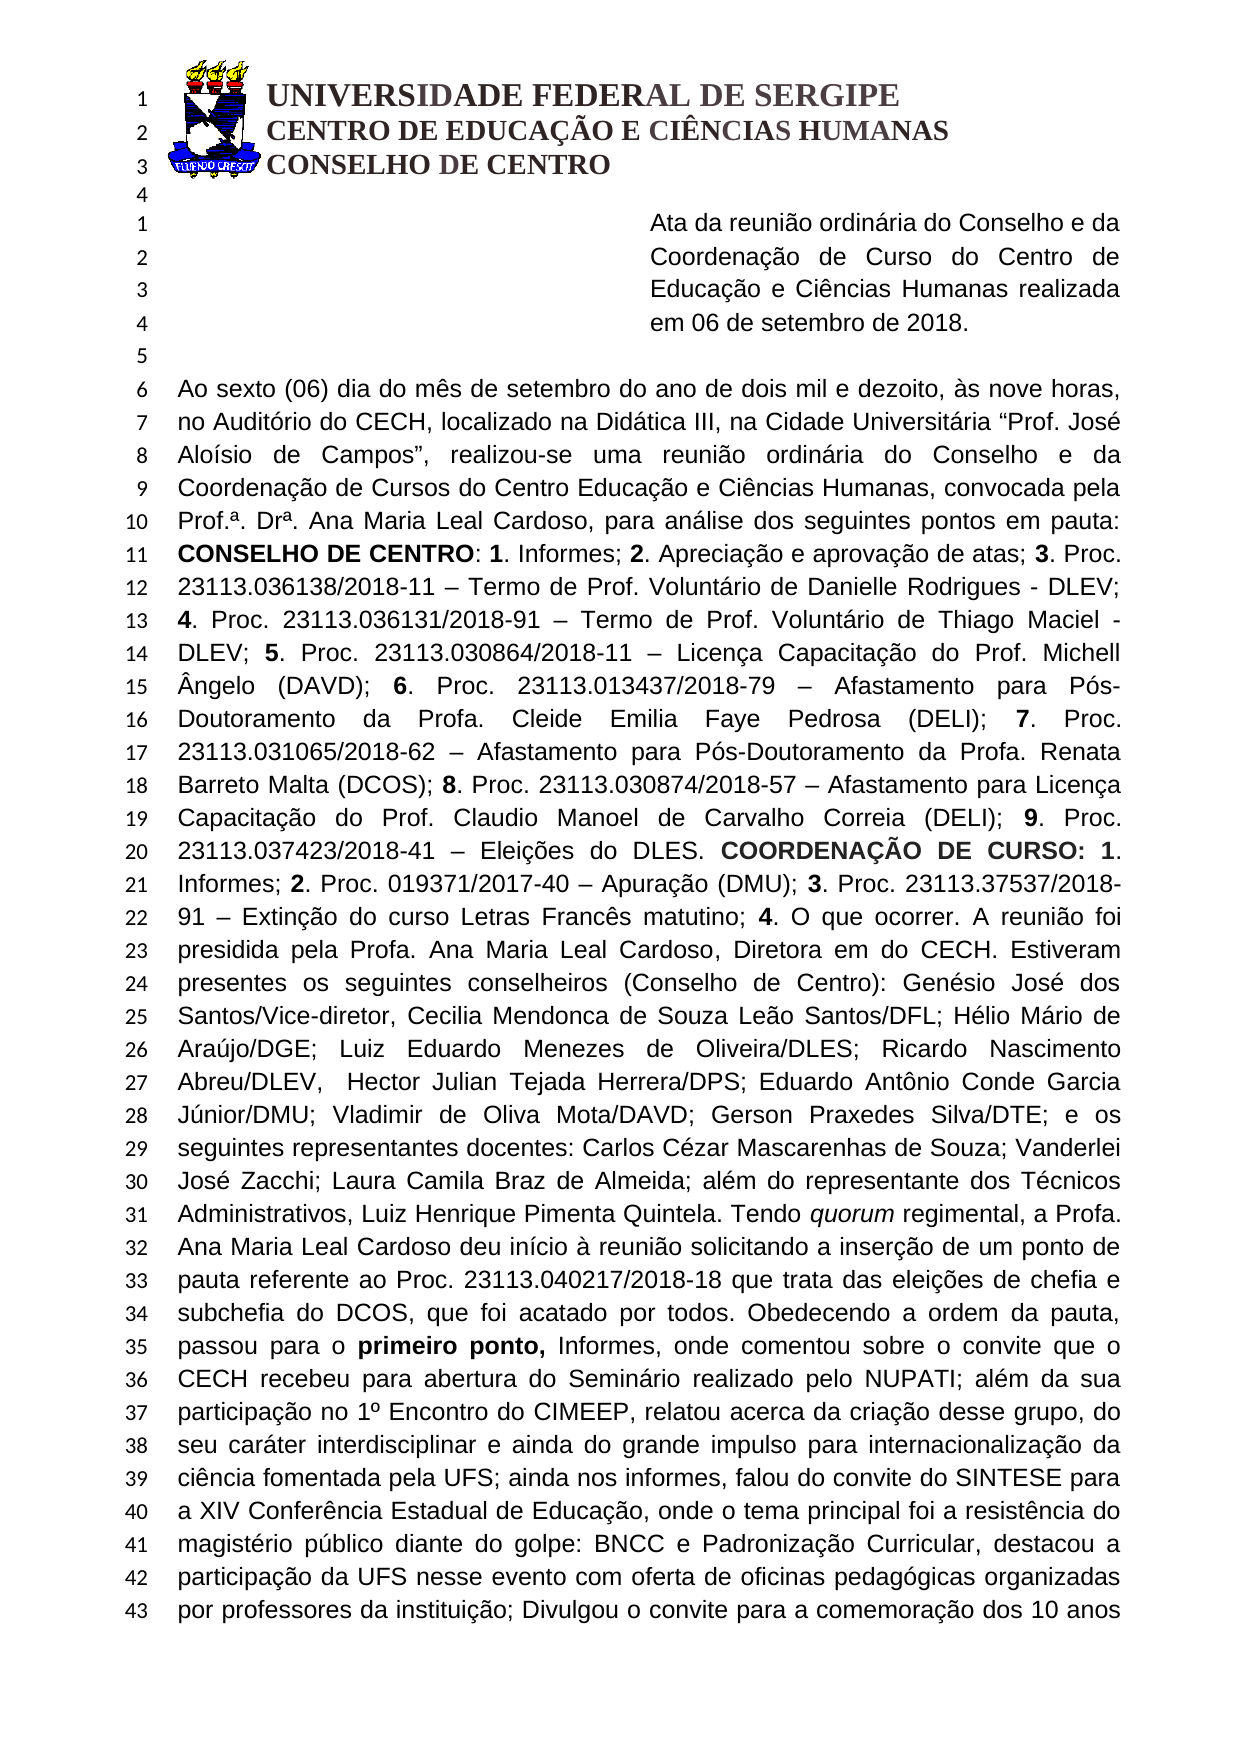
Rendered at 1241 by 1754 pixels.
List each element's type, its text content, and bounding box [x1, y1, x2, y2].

picture [167, 58, 262, 190]
text Ata da reunião ordinária do Conselho e da Coordenação de Curso do Centro de Educação e Ciências Humanas realizada em 06 de setembro de 2018. [650, 208, 1120, 336]
